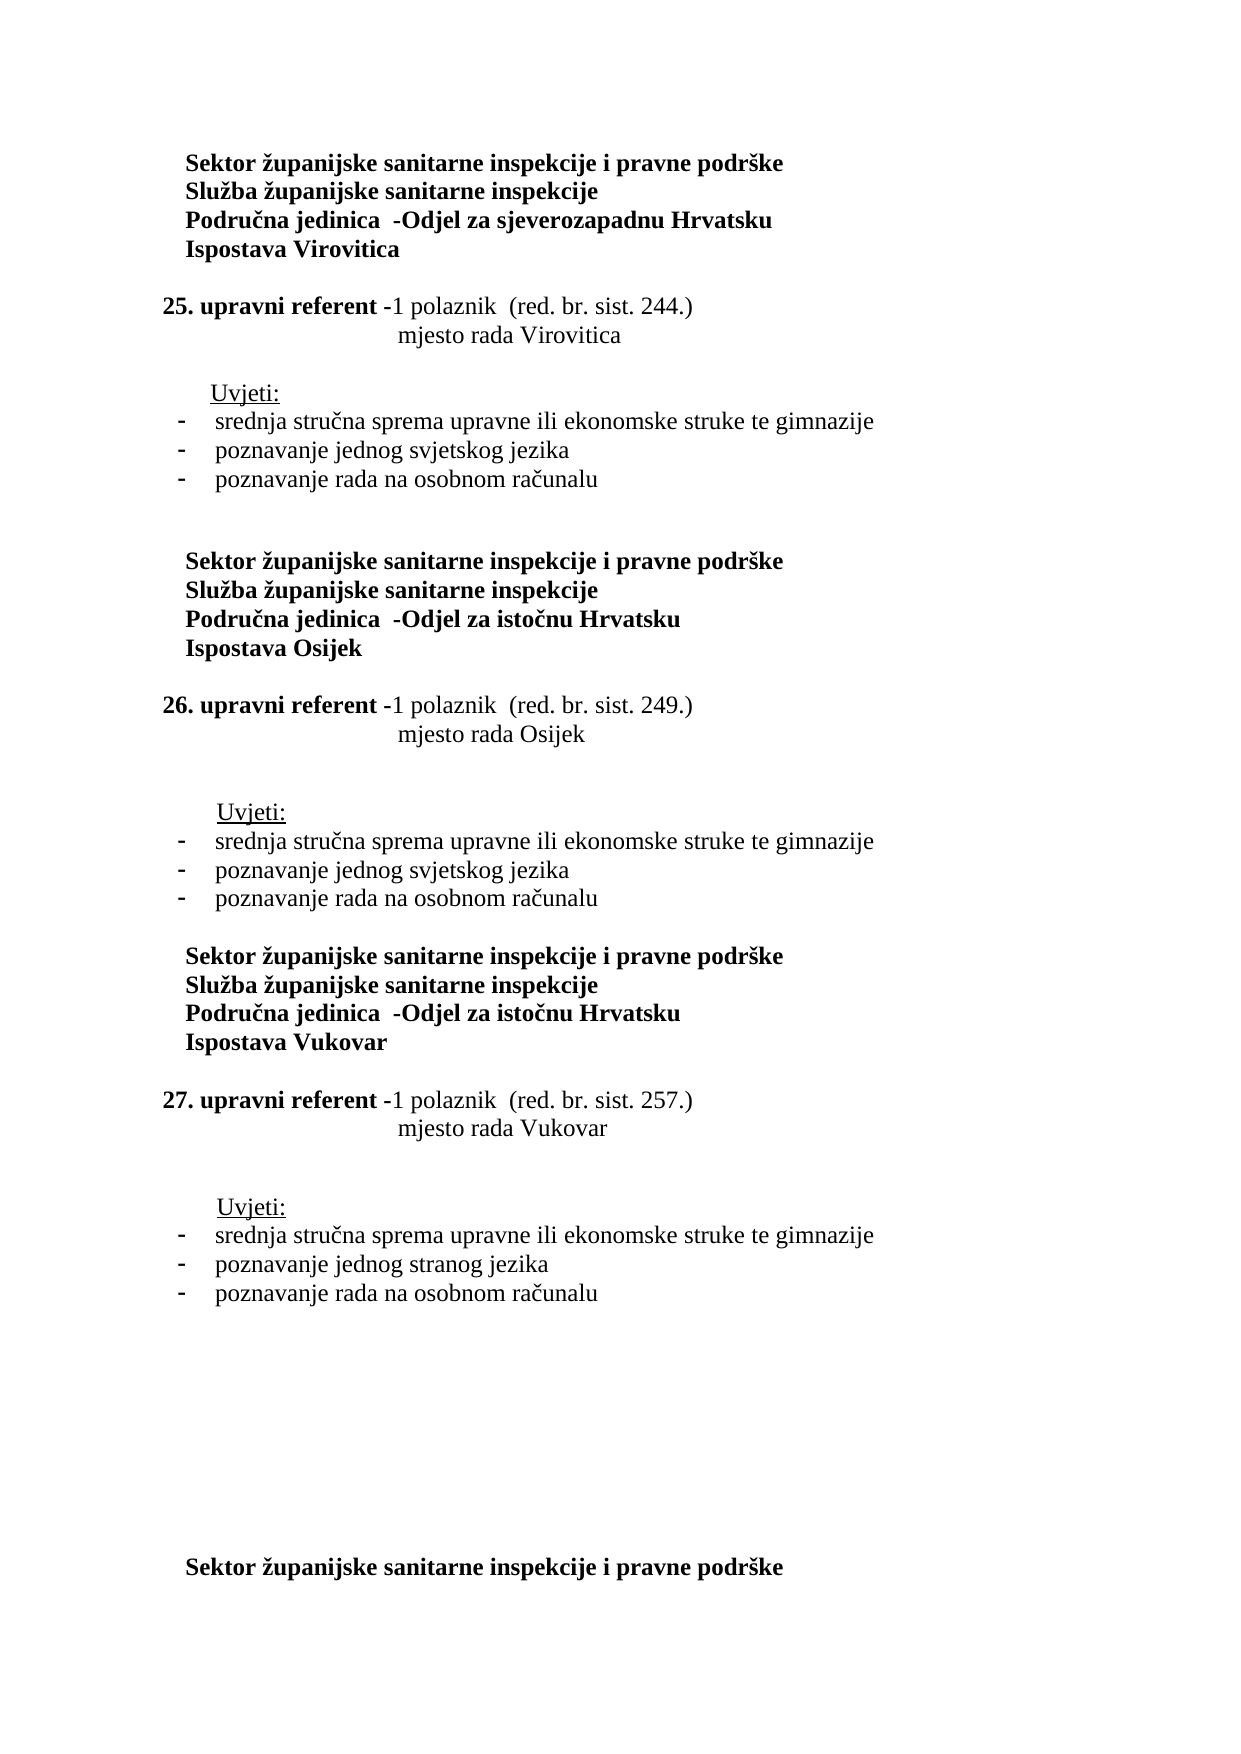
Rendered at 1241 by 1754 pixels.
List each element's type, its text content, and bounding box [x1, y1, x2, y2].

text Služba županijske sanitarne inspekcije [185, 575, 1093, 604]
text Služba županijske sanitarne inspekcije [185, 970, 1093, 998]
text Uvjeti: [185, 378, 1093, 406]
text Područna jedinica -Odjel za istočnu Hrvatsku [185, 998, 1093, 1027]
text Sektor županijske sanitarne inspekcije i pravne podrške [148, 148, 1093, 176]
text Područna jedinica -Odjel za sjeverozapadnu Hrvatsku [185, 205, 1093, 234]
list poznavanje jednog svjetskog jezika [177, 855, 1093, 883]
text mjesto rada Virovitica [185, 320, 1093, 349]
text Sektor županijske sanitarne inspekcije i pravne podrške [185, 546, 1093, 575]
text mjesto rada Vukovar [185, 1113, 1093, 1142]
list poznavanje jednog svjetskog jezika [177, 435, 1093, 464]
text Ispostava Vukovar [185, 1027, 1093, 1056]
text Uvjeti: [185, 1192, 1093, 1221]
text Ispostava Virovitica [185, 234, 1093, 263]
list poznavanje rada na osobnom računalu [177, 883, 1093, 912]
list poznavanje rada na osobnom računalu [177, 464, 1093, 493]
text Uvjeti: [185, 797, 1093, 826]
list srednja stručna sprema upravne ili ekonomske struke te gimnazije [177, 1221, 1093, 1249]
text Sektor županijske sanitarne inspekcije i pravne podrške [185, 941, 1093, 970]
text Sektor županijske sanitarne inspekcije i pravne podrške [185, 1552, 1093, 1581]
list poznavanje jednog stranog jezika [177, 1249, 1093, 1278]
list poznavanje rada na osobnom računalu [177, 1278, 1093, 1307]
list upravni referent -1 polaznik (red. br. sist. 244.) [162, 291, 1093, 320]
list srednja stručna sprema upravne ili ekonomske struke te gimnazije [177, 826, 1093, 855]
text Služba županijske sanitarne inspekcije [185, 176, 1093, 205]
list upravni referent -1 polaznik (red. br. sist. 249.) [162, 690, 1093, 719]
list upravni referent -1 polaznik (red. br. sist. 257.) [162, 1085, 1093, 1113]
text Područna jedinica -Odjel za istočnu Hrvatsku [185, 604, 1093, 633]
text mjesto rada Osijek [185, 719, 1093, 748]
list srednja stručna sprema upravne ili ekonomske struke te gimnazije [177, 406, 1093, 435]
text Ispostava Osijek [185, 633, 1093, 661]
